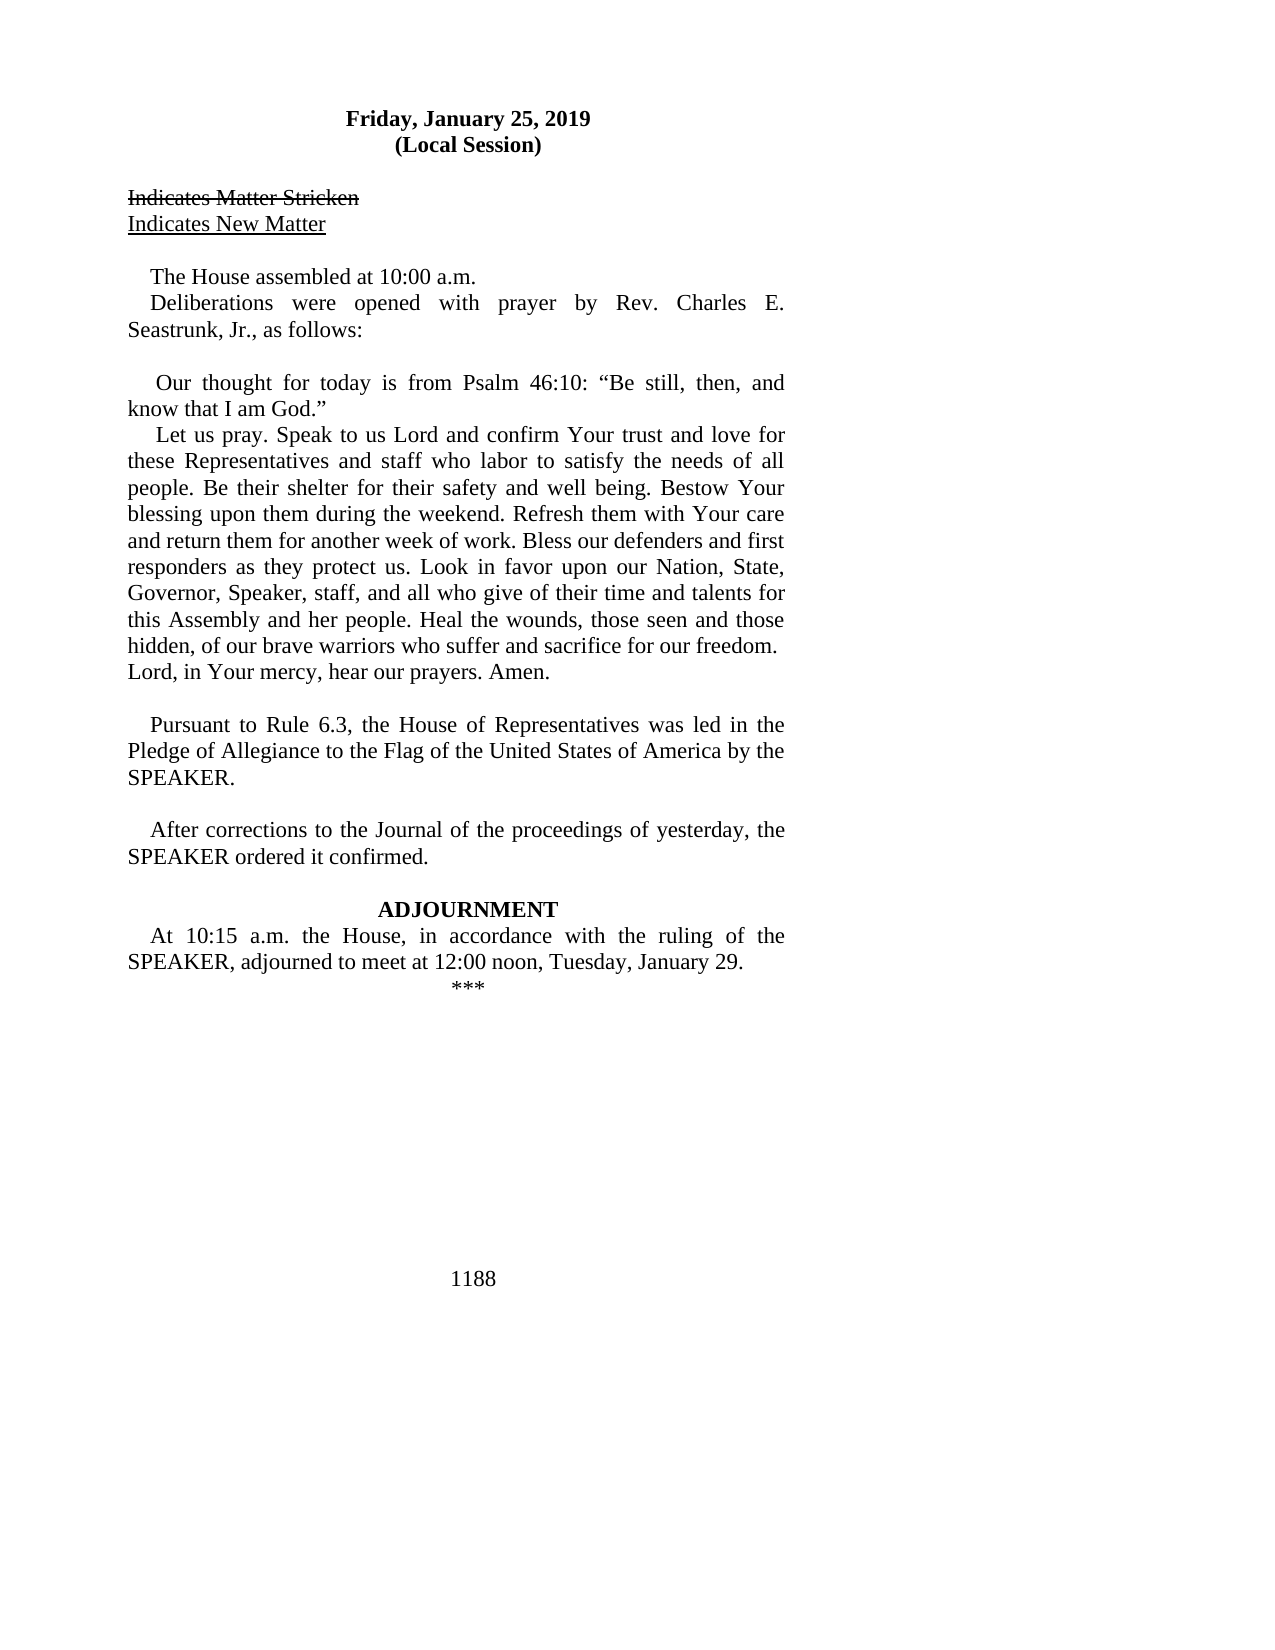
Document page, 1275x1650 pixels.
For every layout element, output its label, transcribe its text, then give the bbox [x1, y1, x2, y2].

text Deliberations were opened with prayer by Rev. Charles E. Seastrunk, Jr., as follows: [127, 289, 786, 342]
text After corrections to the Journal of the proceedings of yesterday, the SPEAKER ordered it confirmed. [127, 817, 786, 869]
text Indicates Matter Stricken [127, 184, 786, 210]
text Pursuant to Rule 6.3, the House of Representatives was led in the Pledge of Allegiance to the Flag of the United States of America by the SPEAKER. [127, 711, 786, 790]
text Lord, in Your mercy, hear our prayers. Amen. [127, 658, 786, 685]
text Indicates New Matter [127, 210, 786, 237]
text The House assembled at 10:00 a.m. [127, 263, 786, 289]
text Our thought for today is from Psalm 46:10: “Be still, then, and know that I am God.” [127, 368, 786, 421]
text At 10:15 a.m. the House, in accordance with the ruling of the SPEAKER, adjourned to meet at 12:00 noon, Tuesday, January 29. [127, 922, 786, 975]
text *** [127, 975, 786, 1001]
text ADJOURNMENT [127, 896, 786, 922]
text Let us pray. Speak to us Lord and confirm Your trust and love for these Representatives and staff who labor to satisfy the needs of all people. Be their shelter for their safety and well being. Bestow Your blessing upon them during the weekend. Refresh them with Your care and return them for another week of work. Bless our defenders and first responders as they protect us. Look in favor upon our Nation, State, Governor, Speaker, staff, and all who give of their time and talents for this Assembly and her people. Heal the wounds, those seen and those hidden, of our brave warriors who suffer and sacrifice for our freedom. [127, 421, 786, 658]
